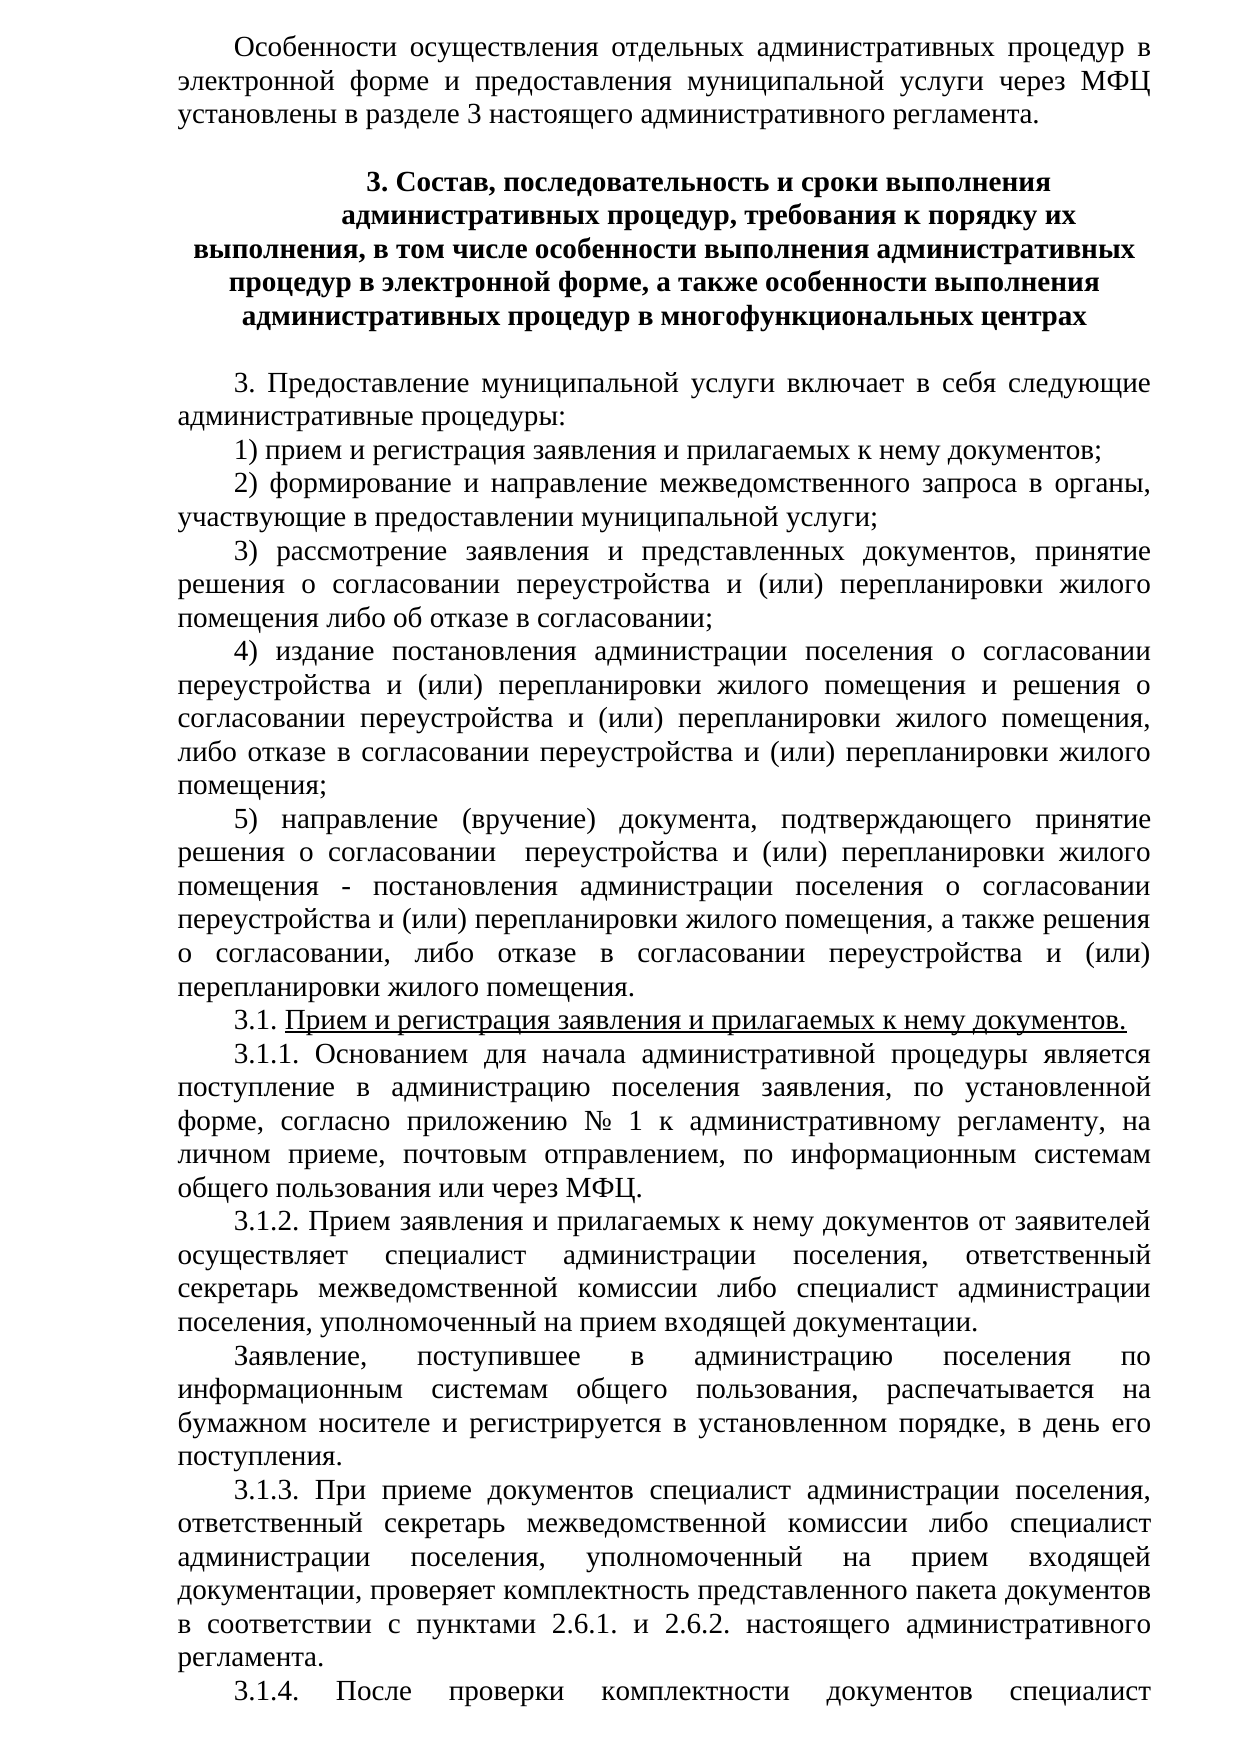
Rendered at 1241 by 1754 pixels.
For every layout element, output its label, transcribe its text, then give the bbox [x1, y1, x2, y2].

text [177, 1673, 1152, 1707]
text 1) прием и регистрация заявления и прилагаемых к нему документов; [177, 432, 1152, 466]
text 4) издание постановления администрации поселения о согласовании переустройства и (или) перепланировки жилого помещения и решения о согласовании переустройства и (или) перепланировки жилого помещения, либо отказе в согласовании переустройства и (или) перепланировки жилого помещения; [177, 633, 1152, 801]
text 3.1.3. При приеме документов специалист администрации поселения, ответственный секретарь межведомственной комиссии либо специалист администрации поселения, уполномоченный на прием входящей документации, проверяет комплектность представленного пакета документов в соответствии с пунктами 2.6.1. и 2.6.2. настоящего административного регламента. [177, 1472, 1152, 1673]
text 5) направление (вручение) документа, подтверждающего принятие решения о согласовании переустройства и (или) перепланировки жилого помещения - постановления администрации поселения о согласовании переустройства и (или) перепланировки жилого помещения, а также решения о согласовании, либо отказе в согласовании переустройства и (или) перепланировки жилого помещения. [177, 801, 1152, 1002]
text 3. Предоставление муниципальной услуги включает в себя следующие административные процедуры: [177, 365, 1152, 432]
text Особенности осуществления отдельных административных процедур в электронной форме и предоставления муниципальной услуги через МФЦ установлены в разделе 3 настоящего административного регламента. [177, 29, 1152, 130]
text Заявление, поступившее в администрацию поселения по информационным системам общего пользования, распечатывается на бумажном носителе и регистрируется в установленном порядке, в день его поступления. [177, 1338, 1152, 1472]
text 3. Состав, последовательность и сроки выполнения [177, 164, 1152, 197]
text 3.1.1. Основанием для начала административной процедуры является поступление в администрацию поселения заявления, по установленной форме, согласно приложению № 1 к административному регламенту, на личном приеме, почтовым отправлением, по информационным системам общего пользования или через МФЦ. [177, 1036, 1152, 1203]
text 3.1.2. Прием заявления и прилагаемых к нему документов от заявителей осуществляет специалист администрации поселения, ответственный секретарь межведомственной комиссии либо специалист администрации поселения, уполномоченный на прием входящей документации. [177, 1203, 1152, 1338]
text административных процедур, требования к порядку их выполнения, в том числе особенности выполнения административных процедур в электронной форме, а также особенности выполнения административных процедур в многофункциональных центрах [177, 197, 1152, 331]
text 3) рассмотрение заявления и представленных документов, принятие решения о согласовании переустройства и (или) перепланировки жилого помещения либо об отказе в согласовании; [177, 533, 1152, 633]
text 3.1. Прием и регистрация заявления и прилагаемых к нему документов. [177, 1002, 1152, 1036]
text 2) формирование и направление межведомственного запроса в органы, участвующие в предоставлении муниципальной услуги; [177, 466, 1152, 533]
